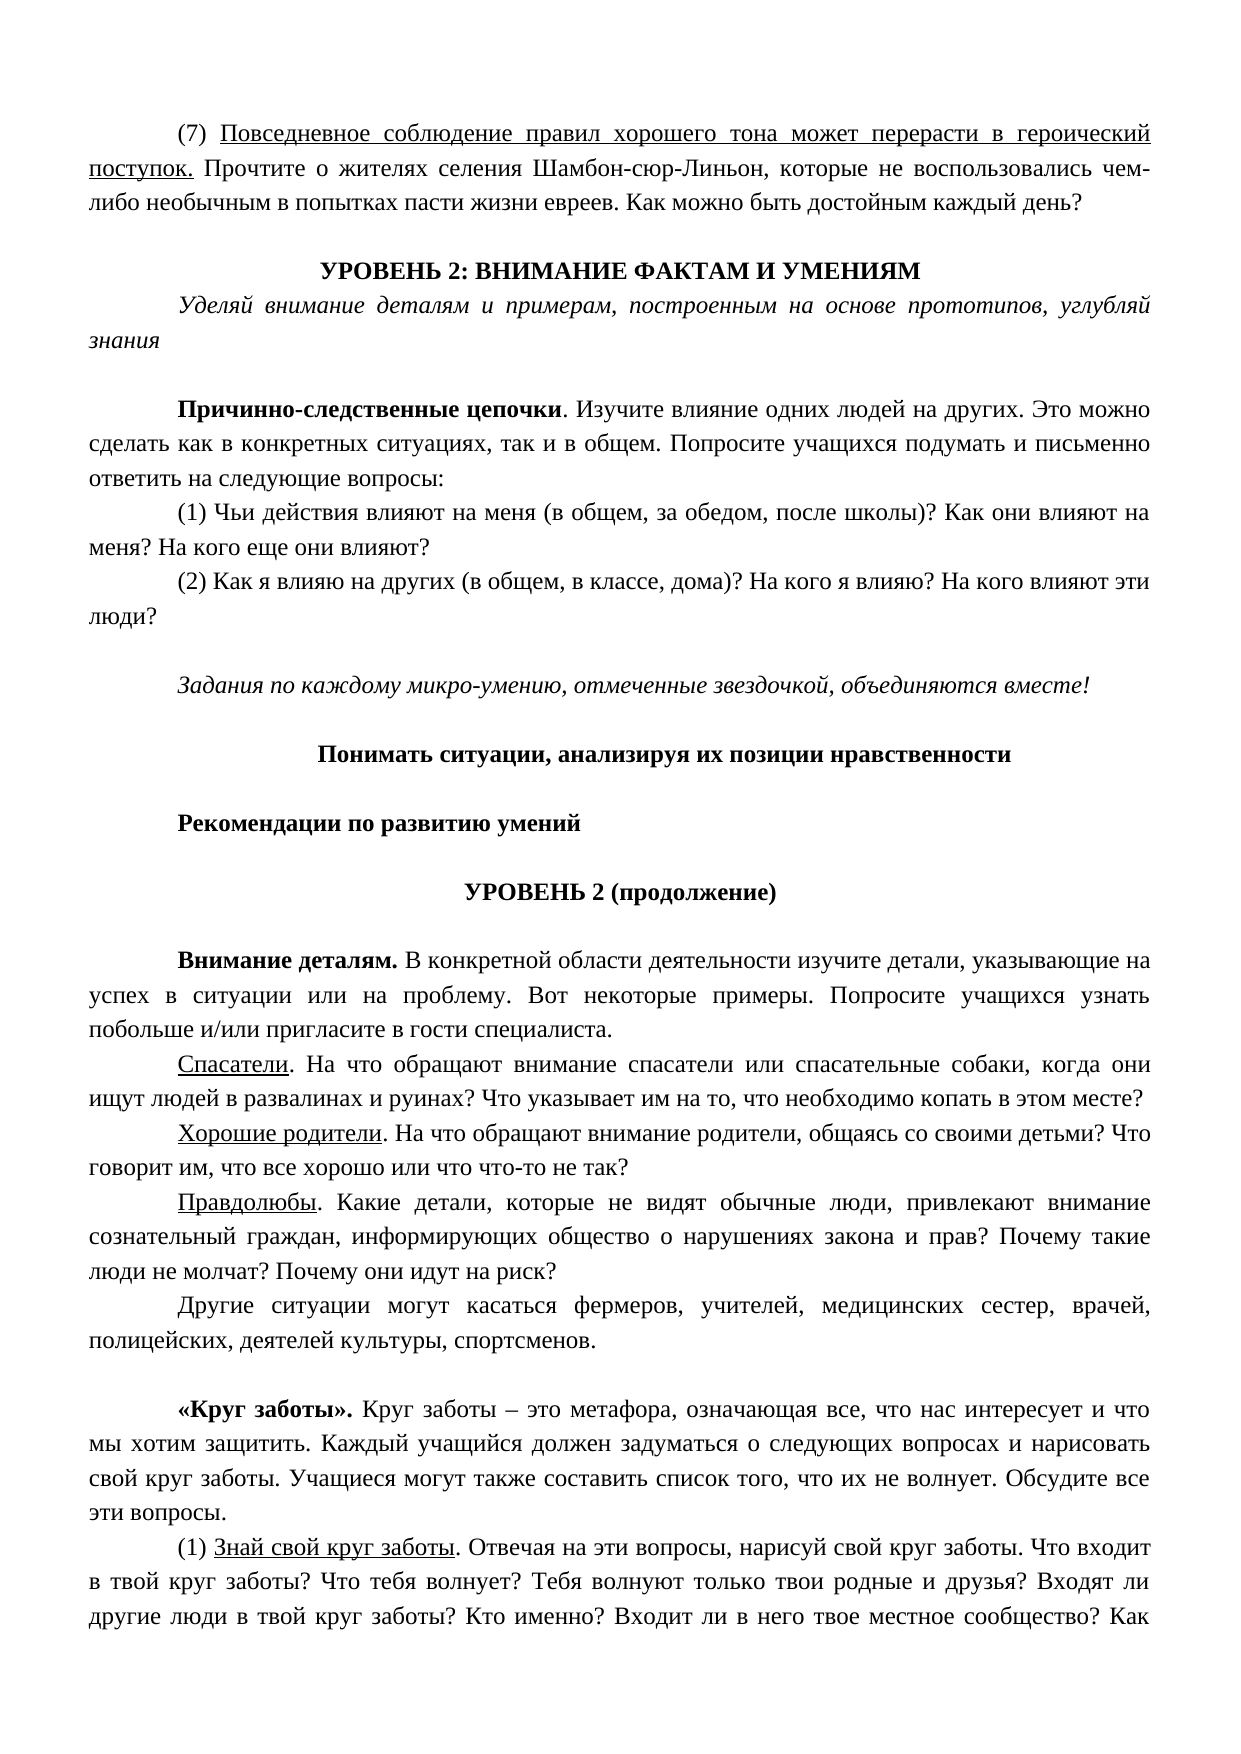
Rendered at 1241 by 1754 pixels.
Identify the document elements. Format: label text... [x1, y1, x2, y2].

text Причинно-следственные цепочки. Изучите влияние одних людей на других. Это можно сделать как в конкретных ситуациях, так и в общем. Попросите учащихся подумать и письменно ответить на следующие вопросы: [89, 394, 1152, 492]
text Уделяй внимание деталям и примерам, построенным на основе прототипов, углубляй знания [89, 291, 1152, 354]
text Другие ситуации могут касаться фермеров, учителей, медицинских сестер, врачей, полицейских, деятелей культуры, спортсменов. [89, 1290, 1152, 1354]
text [89, 1532, 1152, 1629]
text «Круг заботы». Круг заботы – это метафора, означающая все, что нас интересует и что мы хотим защитить. Каждый учащийся должен задуматься о следующих вопросах и нарисовать свой круг заботы. Учащиеся могут также составить список того, что их не волнует. Обсудите все эти вопросы. [89, 1394, 1152, 1526]
text (7) Повседневное соблюдение правил хорошего тона может перерасти в героический поступок. Прочтите о жителях селения Шамбон-сюр-Линьон, которые не воспользовались чем-либо необычным в попытках пасти жизни евреев. Как можно быть достойным каждый день? [89, 118, 1152, 216]
text Понимать ситуации, анализируя их позиции нравственности [89, 739, 1152, 767]
text (1) Чьи действия влияют на меня (в общем, за обедом, после школы)? Как они влияют на меня? На кого еще они влияют? [89, 497, 1152, 561]
text Внимание деталям. В конкретной области деятельности изучите детали, указывающие на успех в ситуации или на проблему. Вот некоторые примеры. Попросите учащихся узнать побольше и/или пригласите в гости специалиста. [89, 946, 1152, 1043]
text Задания по каждому микро-умению, отмеченные звездочкой, объединяются вместе! [89, 670, 1152, 698]
text Спасатели. На что обращают внимание спасатели или спасательные собаки, когда они ищут людей в развалинах и руинах? Что указывает им на то, что необходимо копать в этом месте? [89, 1049, 1152, 1112]
text УРОВЕНЬ 2: ВНИМАНИЕ ФАКТАМ И УМЕНИЯМ [89, 256, 1152, 285]
text УРОВЕНЬ 2 (продолжение) [89, 877, 1152, 905]
text Хорошие родители. На что обращают внимание родители, общаясь со своими детьми? Что говорит им, что все хорошо или что что-то не так? [89, 1118, 1152, 1181]
text Правдолюбы. Какие детали, которые не видят обычные люди, привлекают внимание сознательный граждан, информирующих общество о нарушениях закона и прав? Почему такие люди не молчат? Почему они идут на риск? [89, 1187, 1152, 1285]
text (2) Как я влияю на других (в общем, в классе, дома)? На кого я влияю? На кого влияют эти люди? [89, 566, 1152, 629]
text Рекомендации по развитию умений [89, 808, 1152, 836]
